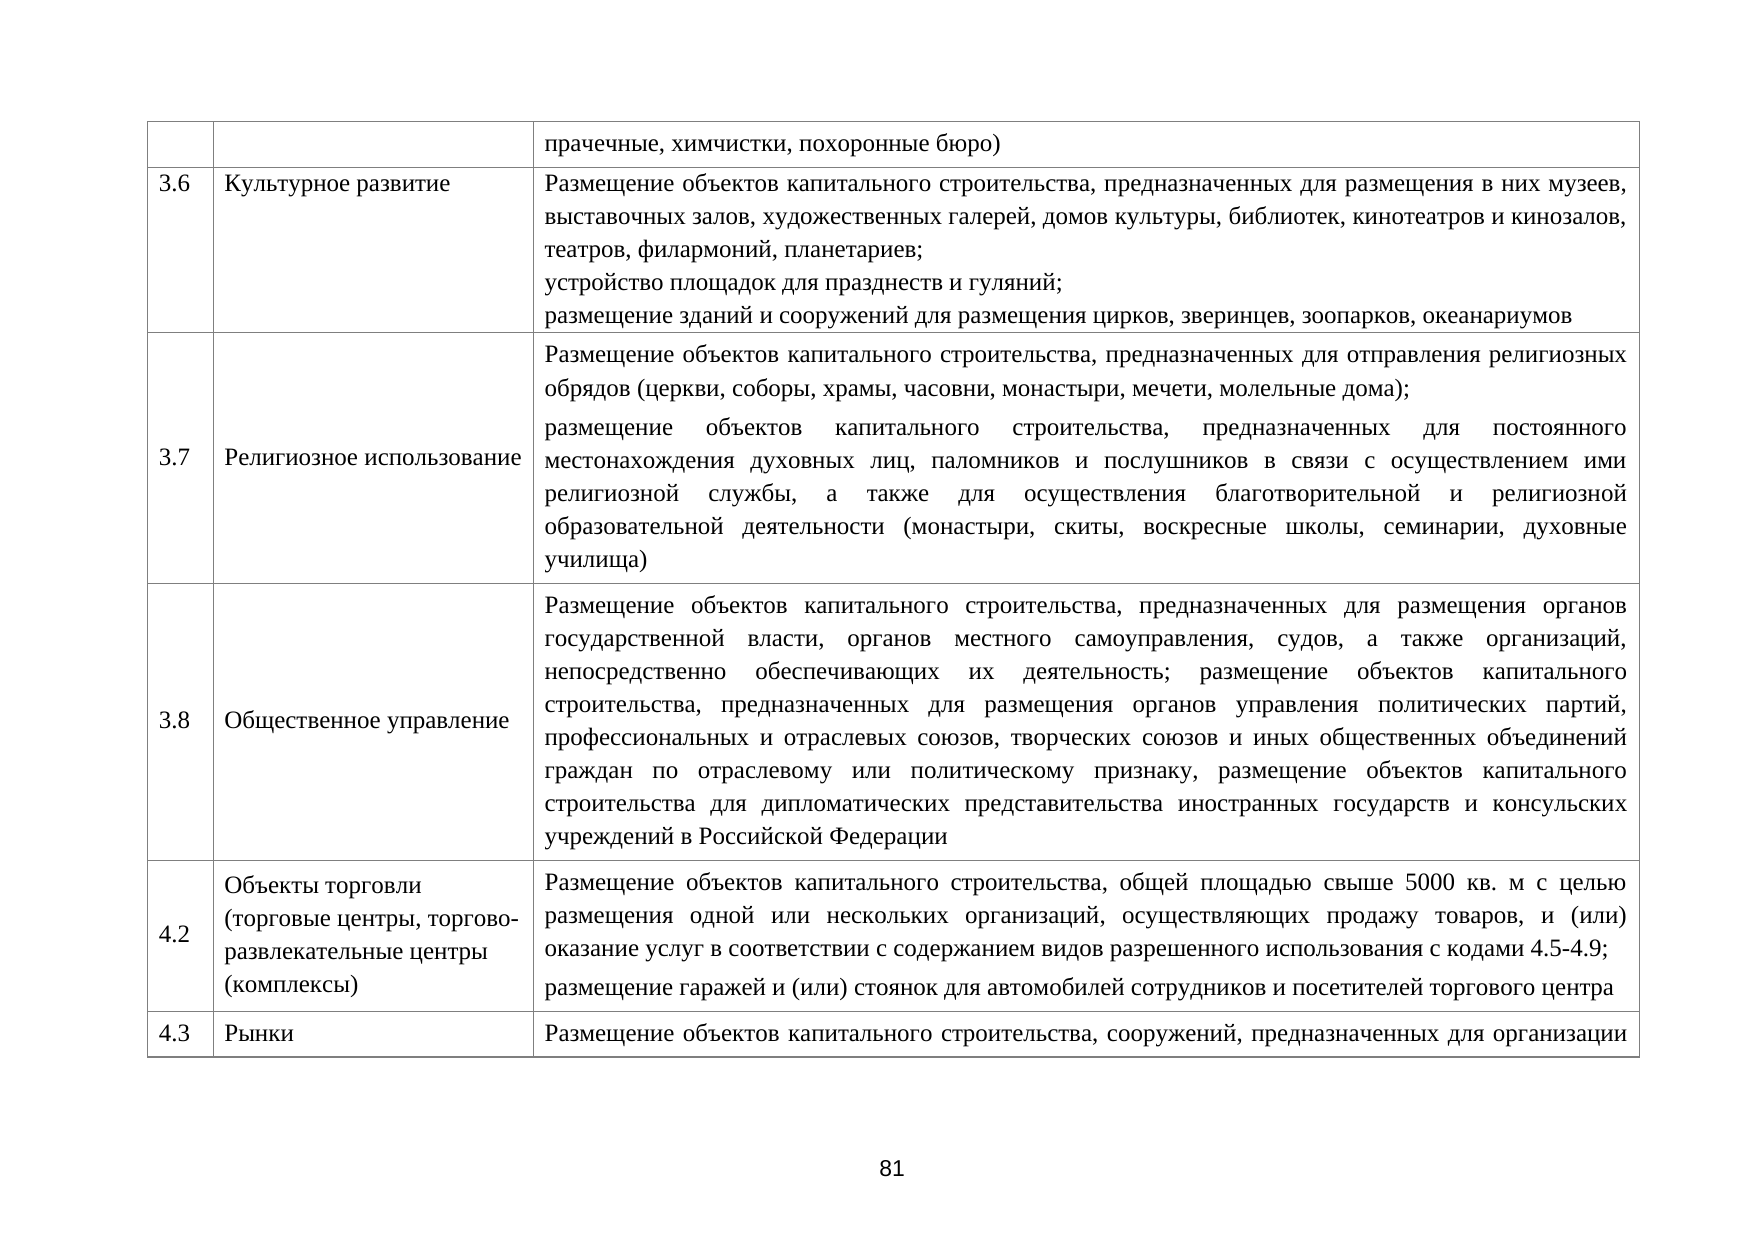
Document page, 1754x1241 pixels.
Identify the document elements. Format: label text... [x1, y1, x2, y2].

table_cell 3.7 [148, 333, 213, 582]
table_cell 3.3 [148, 122, 213, 167]
table_cell Объекты торговли (торговые центры, торгово-развлекательные центры (комплексы) [214, 861, 533, 1011]
table_cell 3.6 [148, 168, 213, 332]
table_cell Религиозное использование [214, 333, 533, 582]
table_cell Культурное развитие [214, 168, 533, 332]
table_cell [214, 122, 533, 167]
table_cell 4.3 [148, 1012, 213, 1056]
table_cell Рынки [214, 1012, 533, 1056]
table_cell 3.8 [148, 584, 213, 859]
table_cell Размещение объектов капитального строительства, общей площадью свыше 5000 кв. м с целью размещения одной или нескольких организаций, осуществляющих продажу товаров, и (или) оказание услуг в соответствии с содержанием видов разрешенного использования с кодами 4.5-4.9; размещение гаражей и (или) стоянок для автомобилей сотрудников и посетителей торгового центра [534, 861, 1639, 1011]
table_cell Размещение объектов капитального строительства, предназначенных для размещения в них музеев, выставочных залов, художественных галерей, домов культуры, библиотек, кинотеатров и кинозалов, театров, филармоний, планетариев; устройство площадок для празднеств и гуляний; размещение зданий и сооружений для размещения цирков, зверинцев, зоопарков, океанариумов [534, 168, 1639, 332]
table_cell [534, 122, 1639, 167]
table_cell Размещение объектов капитального строительства, предназначенных для отправления религиозных обрядов (церкви, соборы, храмы, часовни, монастыри, мечети, молельные дома); размещение объектов капитального строительства, предназначенных для постоянного местонахождения духовных лиц, паломников и послушников в связи с осуществлением ими религиозной службы, а также для осуществления благотворительной и религиозной образовательной деятельности (монастыри, скиты, воскресные школы, семинарии, духовные училища) [534, 333, 1639, 582]
table_cell 4.2 [148, 861, 213, 1011]
table_cell Размещение объектов капитального строительства, предназначенных для размещения органов государственной власти, органов местного самоуправления, судов, а также организаций, непосредственно обеспечивающих их деятельность; размещение объектов капитального строительства, предназначенных для размещения органов управления политических партий, профессиональных и отраслевых союзов, творческих союзов и иных общественных объединений граждан по отраслевому или политическому признаку, размещение объектов капитального строительства для дипломатических представительства иностранных государств и консульских учреждений в Российской Федерации [534, 584, 1639, 859]
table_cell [534, 1012, 1639, 1056]
table_cell Общественное управление [214, 584, 533, 859]
